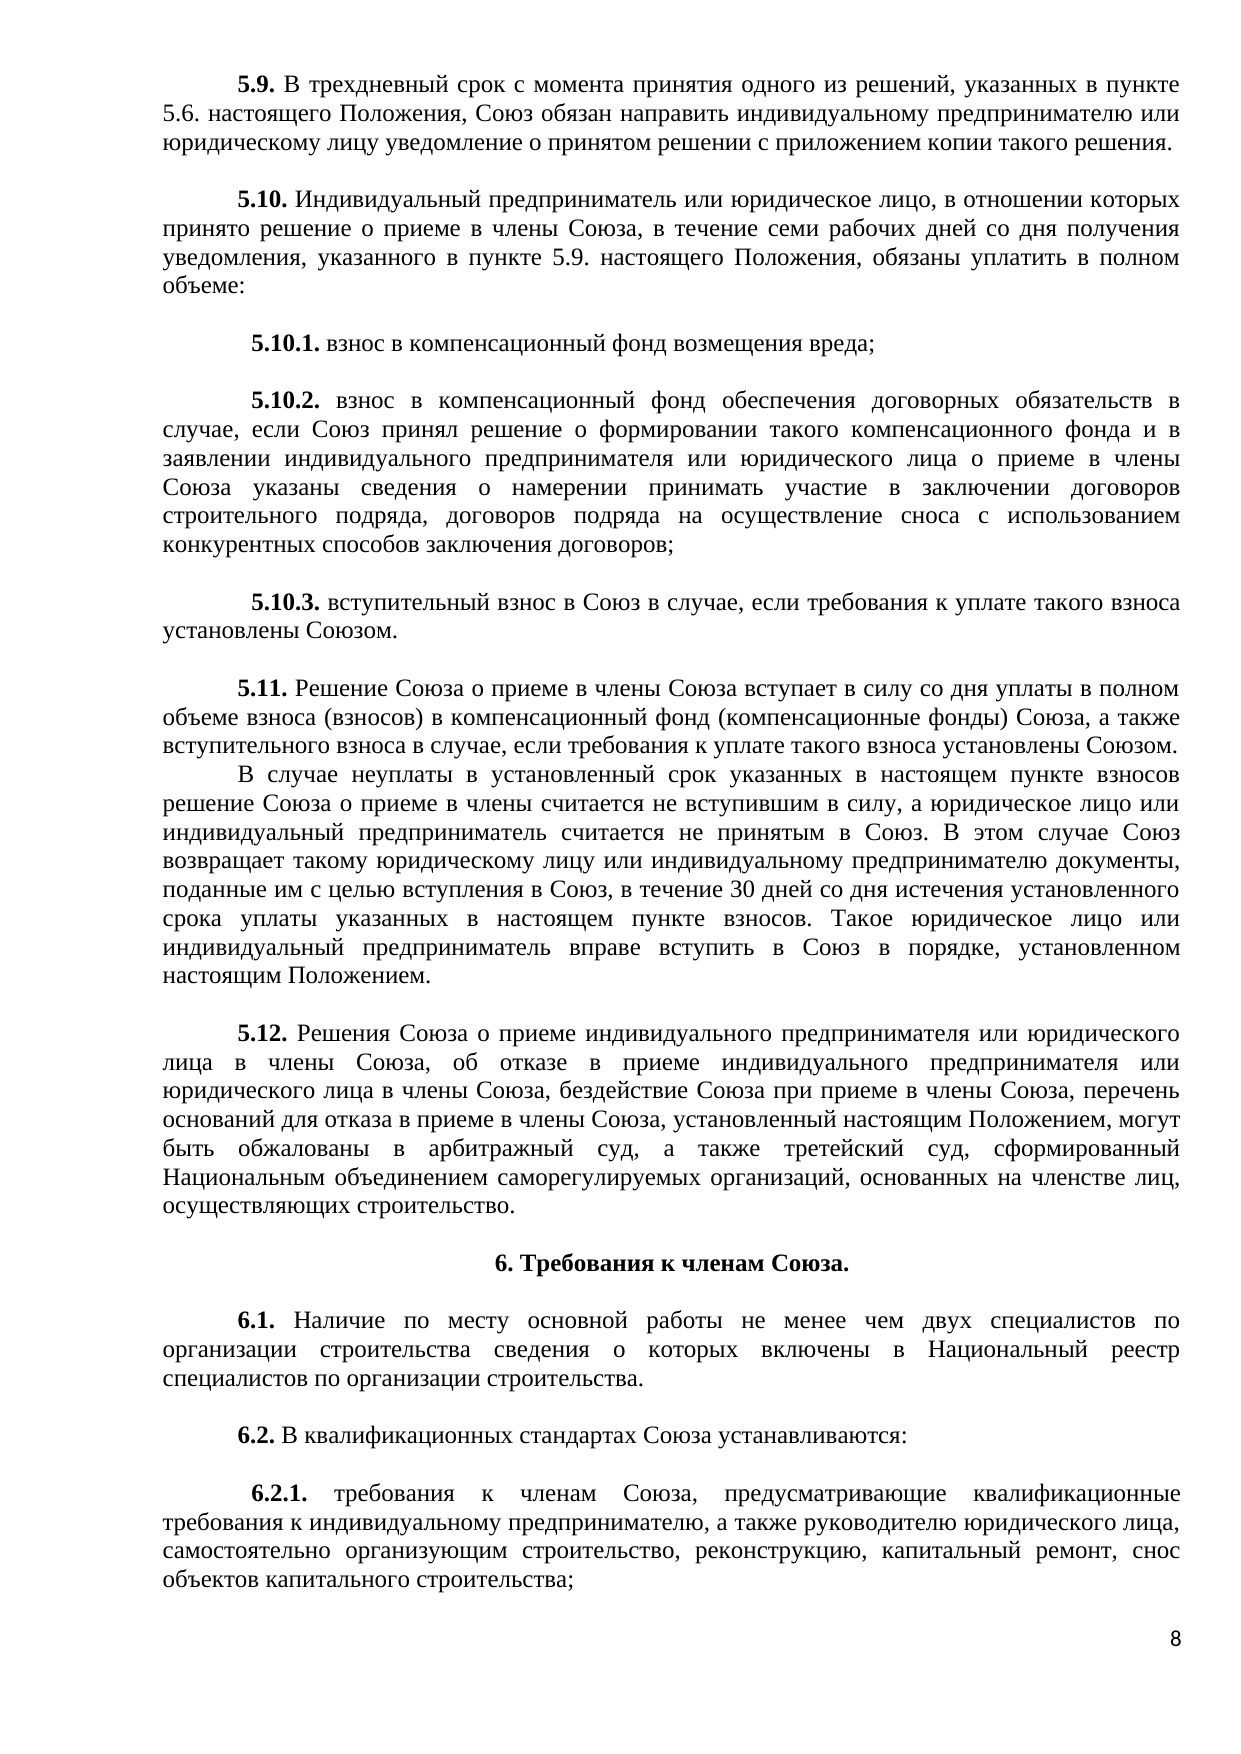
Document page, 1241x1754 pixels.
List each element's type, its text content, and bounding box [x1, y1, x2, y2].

text 5.10. Индивидуальный предприниматель или юридическое лицо, в отношении которых принято решение о приеме в члены Союза, в течение семи рабочих дней со дня получения уведомления, указанного в пункте 5.9. настоящего Положения, обязаны уплатить в полном объеме: [162, 184, 1181, 299]
text 5.9. В трехдневный срок с момента принятия одного из решений, указанных в пункте 5.6. настоящего Положения, Союз обязан направить индивидуальному предпринимателю или юридическому лицу уведомление о принятом решении с приложением копии такого решения. [162, 69, 1181, 155]
text 6.1. Наличие по месту основной работы не менее чем двух специалистов по организации строительства сведения о которых включены в Национальный реестр специалистов по организации строительства. [162, 1305, 1181, 1392]
text 5.10.2. взнос в компенсационный фонд обеспечения договорных обязательств в случае, если Союз принял решение о формировании такого компенсационного фонда и в заявлении индивидуального предпринимателя или юридического лица о приеме в члены Союза указаны сведения о намерении принимать участие в заключении договоров строительного подряда, договоров подряда на осуществление сноса с использованием конкурентных способов заключения договоров; [162, 385, 1181, 558]
text 6.2.1. требования к членам Союза, предусматривающие квалификационные требования к индивидуальному предпринимателю, а также руководителю юридического лица, самостоятельно организующим строительство, реконструкцию, капитальный ремонт, снос объектов капитального строительства; [162, 1478, 1181, 1593]
text 5.11. Решение Союза о приеме в члены Союза вступает в силу со дня уплаты в полном объеме взноса (взносов) в компенсационный фонд (компенсационные фонды) Союза, а также вступительного взноса в случае, если требования к уплате такого взноса установлены Союзом. [162, 673, 1181, 759]
text 6. Требования к членам Союза. [162, 1248, 1181, 1277]
text 5.10.3. вступительный взнос в Союз в случае, если требования к уплате такого взноса установлены Союзом. [162, 587, 1181, 644]
text В случае неуплаты в установленный срок указанных в настоящем пункте взносов решение Союза о приеме в члены считается не вступившим в силу, а юридическое лицо или индивидуальный предприниматель считается не принятым в Союз. В этом случае Союз возвращает такому юридическому лицу или индивидуальному предпринимателю документы, поданные им с целью вступления в Союз, в течение 30 дней со дня истечения установленного срока уплаты указанных в настоящем пункте взносов. Такое юридическое лицо или индивидуальный предприниматель вправе вступить в Союз в порядке, установленном настоящим Положением. [162, 759, 1181, 989]
text 5.10.1. взнос в компенсационный фонд возмещения вреда; [162, 328, 1181, 357]
text 6.2. В квалификационных стандартах Союза устанавливаются: [162, 1420, 1181, 1449]
text 5.12. Решения Союза о приеме индивидуального предпринимателя или юридического лица в члены Союза, об отказе в приеме индивидуального предпринимателя или юридического лица в члены Союза, бездействие Союза при приеме в члены Союза, перечень оснований для отказа в приеме в члены Союза, установленный настоящим Положением, могут быть обжалованы в арбитражный суд, а также третейский суд, сформированный Национальным объединением саморегулируемых организаций, основанных на членстве лиц, осуществляющих строительство. [162, 1018, 1181, 1219]
